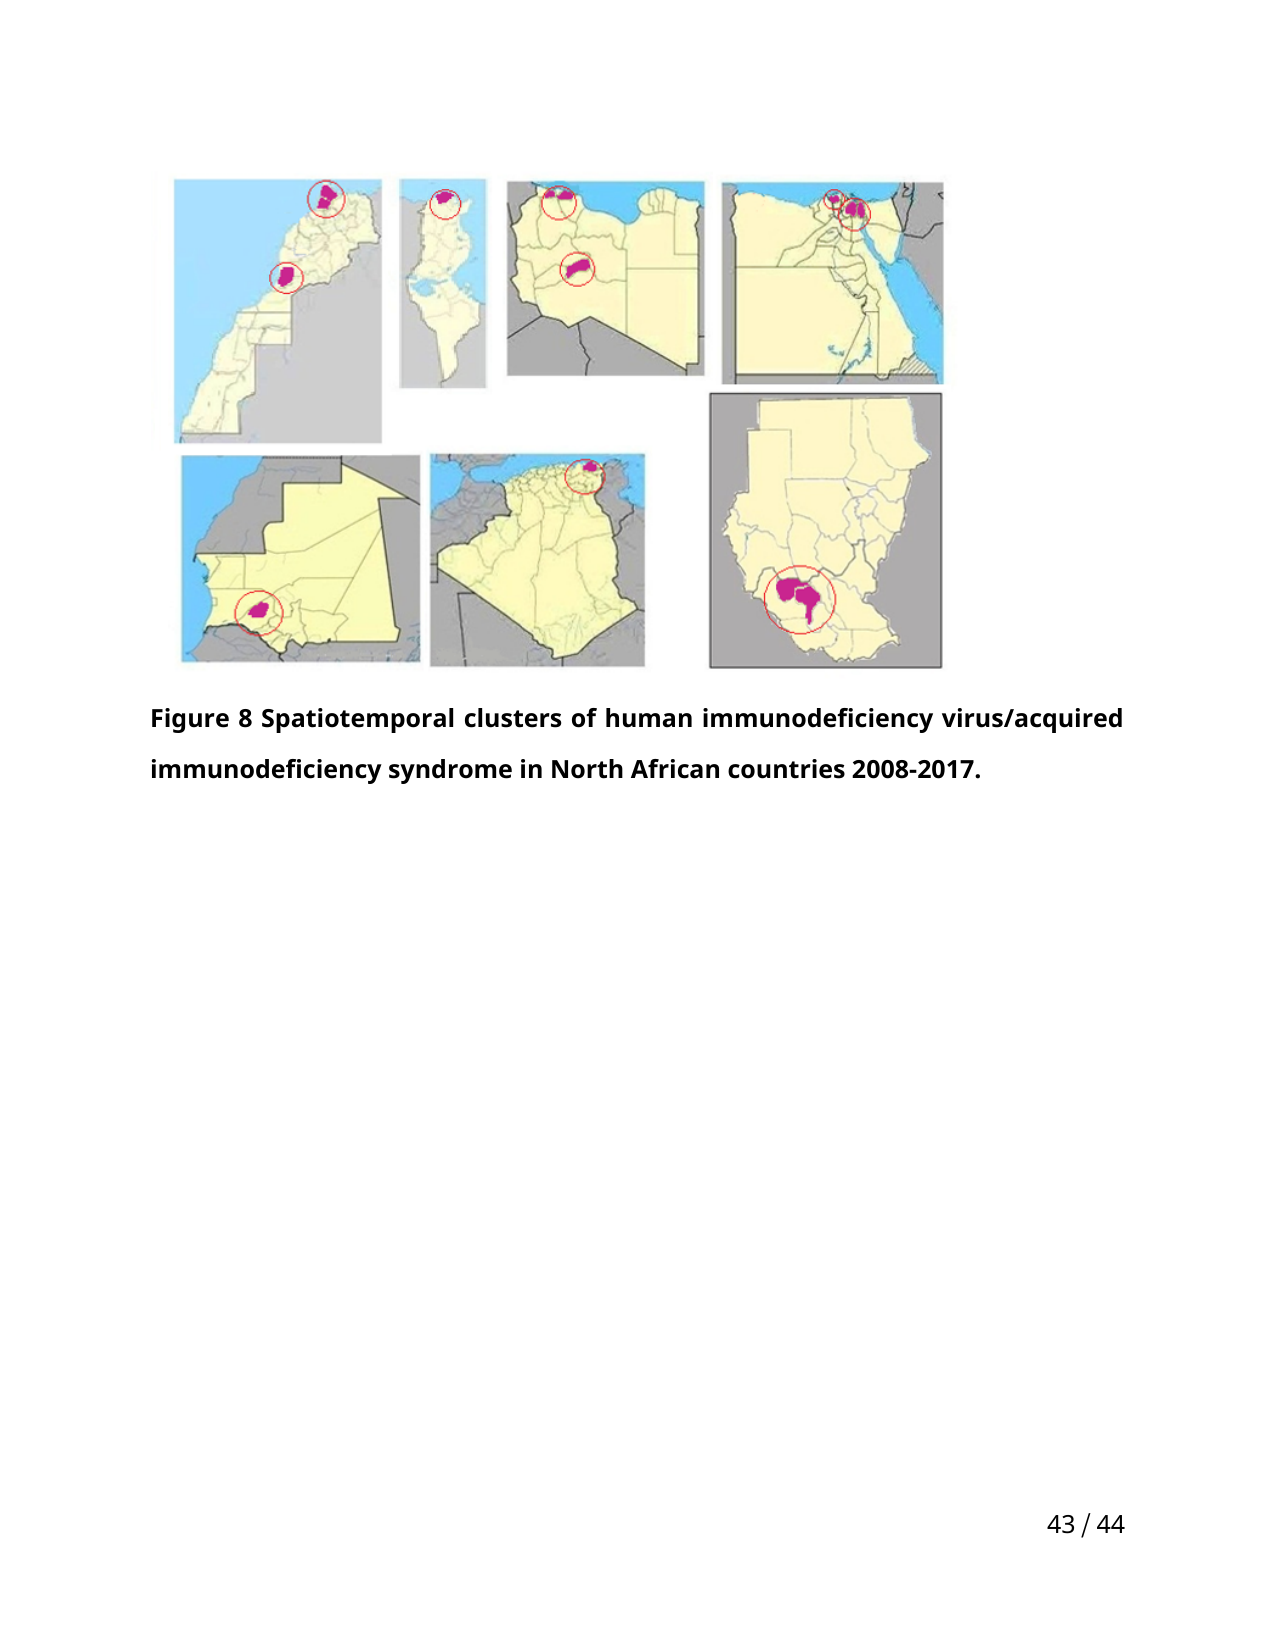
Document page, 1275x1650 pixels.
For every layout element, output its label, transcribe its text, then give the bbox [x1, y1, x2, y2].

text Figure 8 Spatiotemporal clusters of human immunodeficiency virus/acquired immunodeficiency syndrome in North African countries 2008-2017. [150, 701, 1125, 786]
picture [150, 150, 972, 687]
